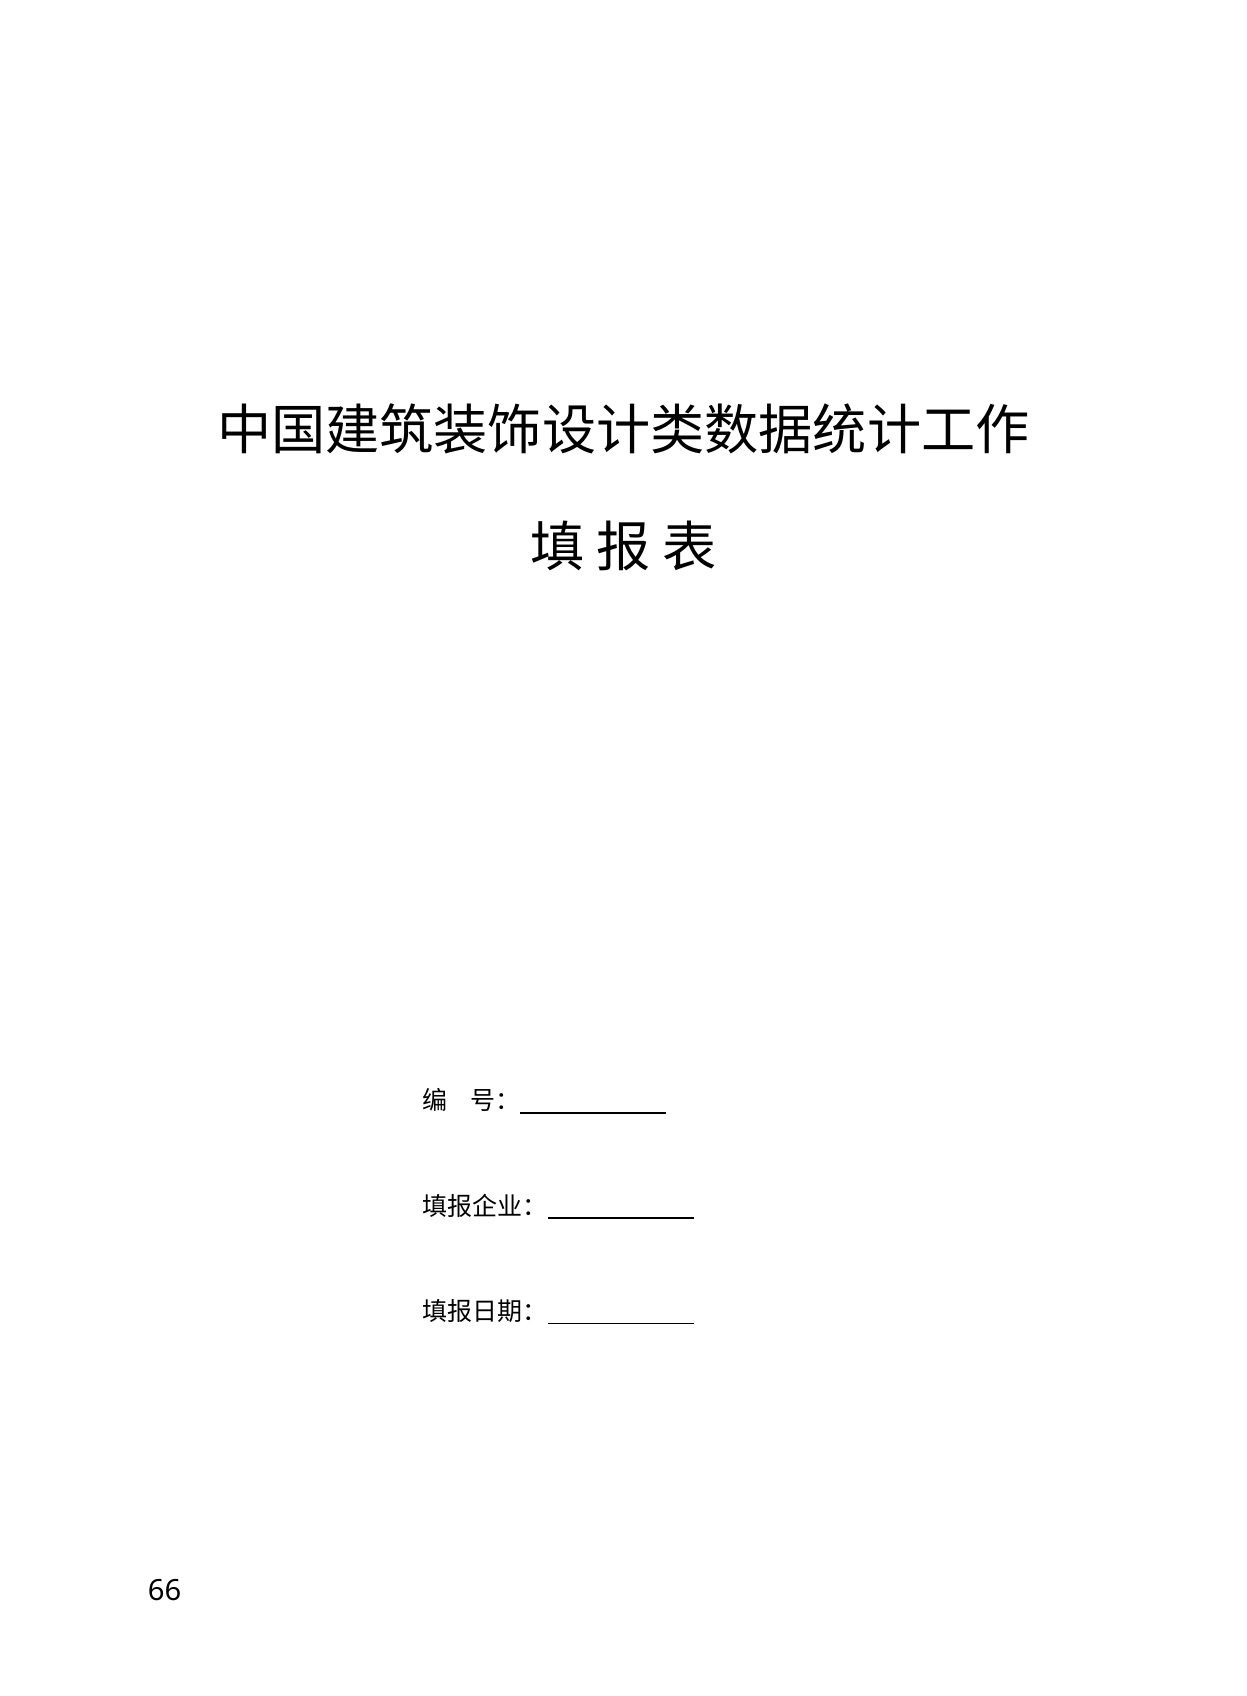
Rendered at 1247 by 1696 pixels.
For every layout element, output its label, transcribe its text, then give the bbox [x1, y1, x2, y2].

text 填报日期： [148, 1292, 1099, 1328]
text 中国建筑装饰设计类数据统计工作 [148, 386, 1099, 465]
text 编 号： [148, 1081, 1099, 1117]
text 填 报 表 [148, 504, 1099, 582]
text 填报企业： [148, 1186, 1099, 1222]
